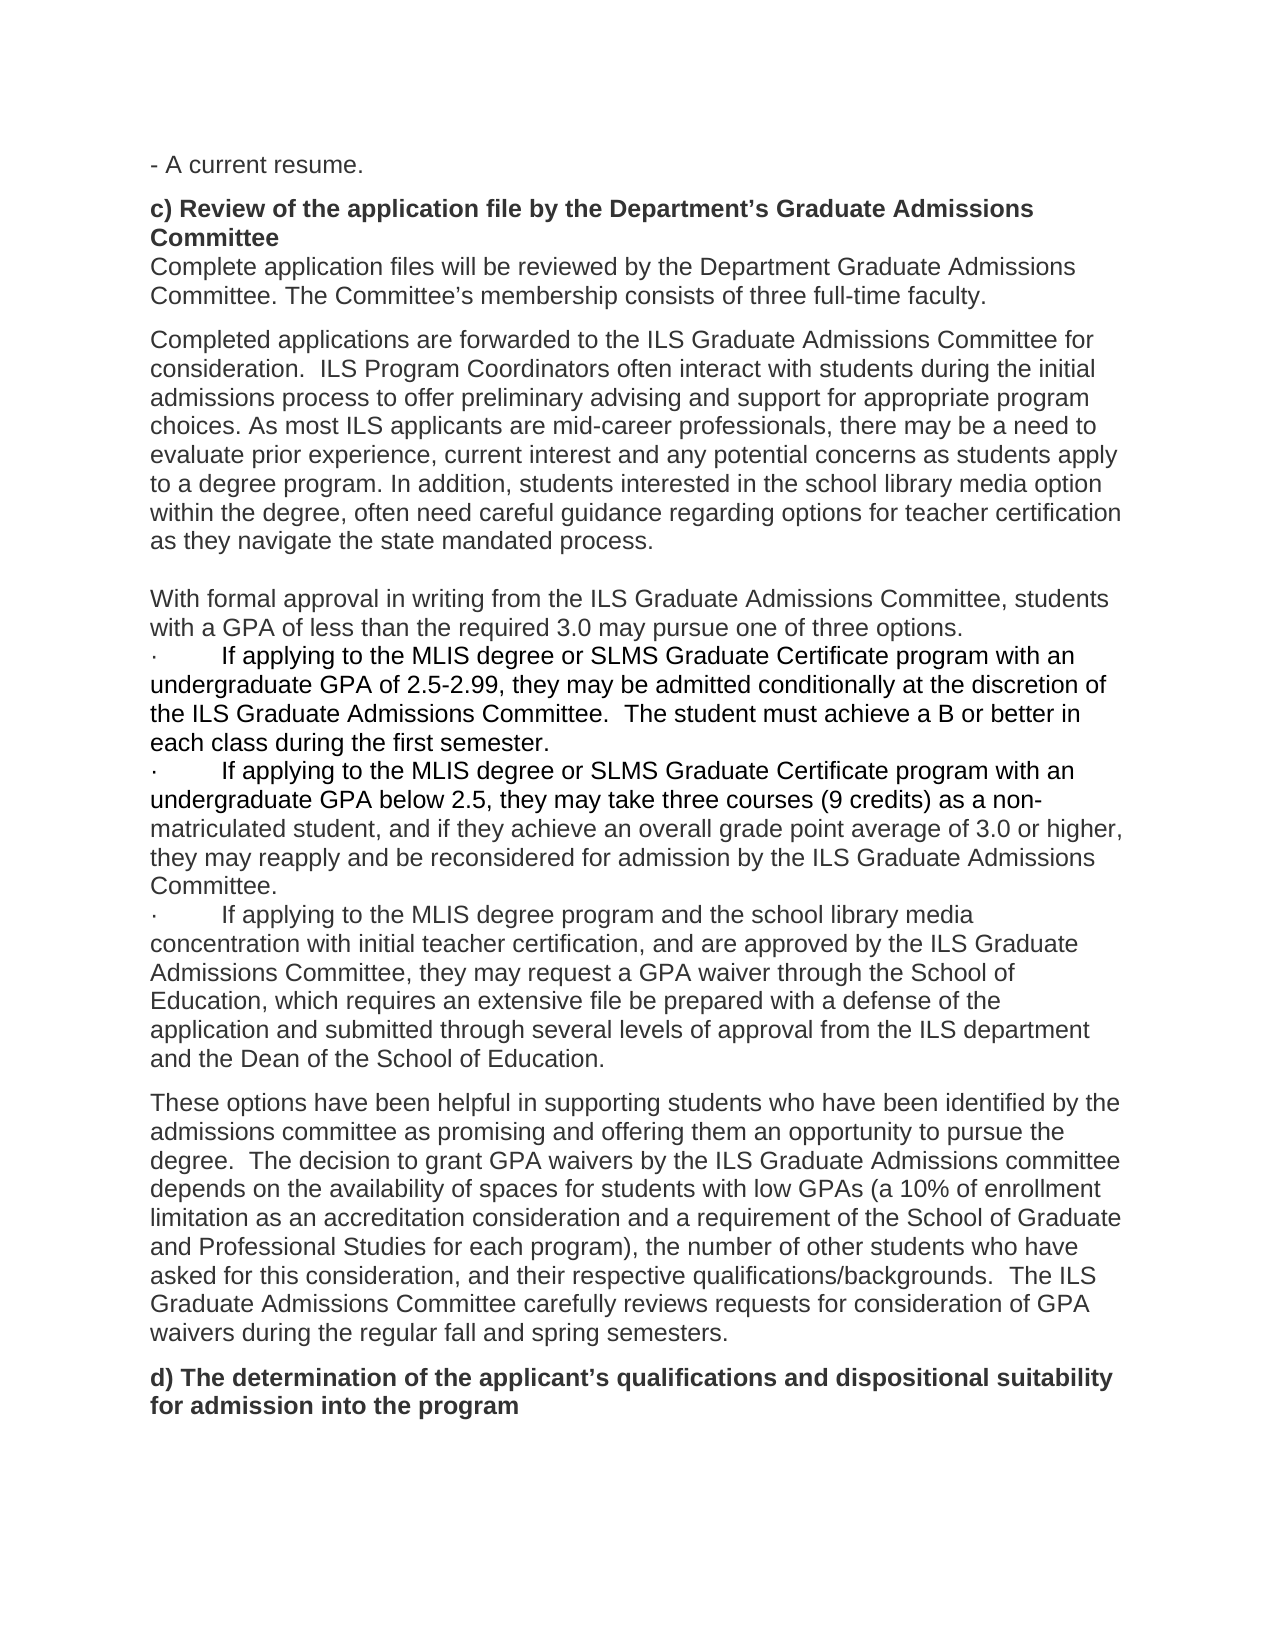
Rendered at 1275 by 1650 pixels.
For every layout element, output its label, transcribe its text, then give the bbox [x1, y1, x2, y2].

text Completed applications are forwarded to the ILS Graduate Admissions Committee for consideration. ILS Program Coordinators often interact with students during the initial admissions process to offer preliminary advising and support for appropriate program choices. As most ILS applicants are mid-career professionals, there may be a need to evaluate prior experience, current interest and any potential concerns as students apply to a degree program. In addition, students interested in the school library media option within the degree, often need careful guidance regarding options for teacher certification as they navigate the state mandated process. With formal approval in writing from the ILS Graduate Admissions Committee, students with a GPA of less than the required 3.0 may pursue one of three options. · If applying to the MLIS degree or SLMS Graduate Certificate program with an undergraduate GPA of 2.5-2.99, they may be admitted conditionally at the discretion of the ILS Graduate Admissions Committee. The student must achieve a B or better in each class during the first semester. · If applying to the MLIS degree or SLMS Graduate Certificate program with an undergraduate GPA below 2.5, they may take three courses (9 credits) as a non-matriculated student, and if they achieve an overall grade point average of 3.0 or higher, they may reapply and be reconsidered for admission by the ILS Graduate Admissions Committee. · If applying to the MLIS degree program and the school library media concentration with initial teacher certification, and are approved by the ILS Graduate Admissions Committee, they may request a GPA waiver through the School of Education, which requires an extensive file be prepared with a defense of the application and submitted through several levels of approval from the ILS department and the Dean of the School of Education. [150, 325, 1125, 1072]
text Complete application files will be reviewed by the Department Graduate Admissions Committee. The Committee’s membership consists of three full-time faculty. [150, 252, 1125, 309]
text These options have been helpful in supporting students who have been identified by the admissions committee as promising and offering them an opportunity to pursue the degree. The decision to grant GPA waivers by the ILS Graduate Admissions committee depends on the availability of spaces for students with low GPAs (a 10% of enrollment limitation as an accreditation consideration and a requirement of the School of Graduate and Professional Studies for each program), the number of other students who have asked for this consideration, and their respective qualifications/backgrounds. The ILS Graduate Admissions Committee carefully reviews requests for consideration of GPA waivers during the regular fall and spring semesters. [150, 1088, 1125, 1347]
text - A current resume. [150, 150, 1125, 179]
text c) Review of the application file by the Department’s Graduate Admissions Committee [150, 194, 1125, 252]
text d) The determination of the applicant’s qualifications and dispositional suitability for admission into the program [150, 1362, 1125, 1420]
